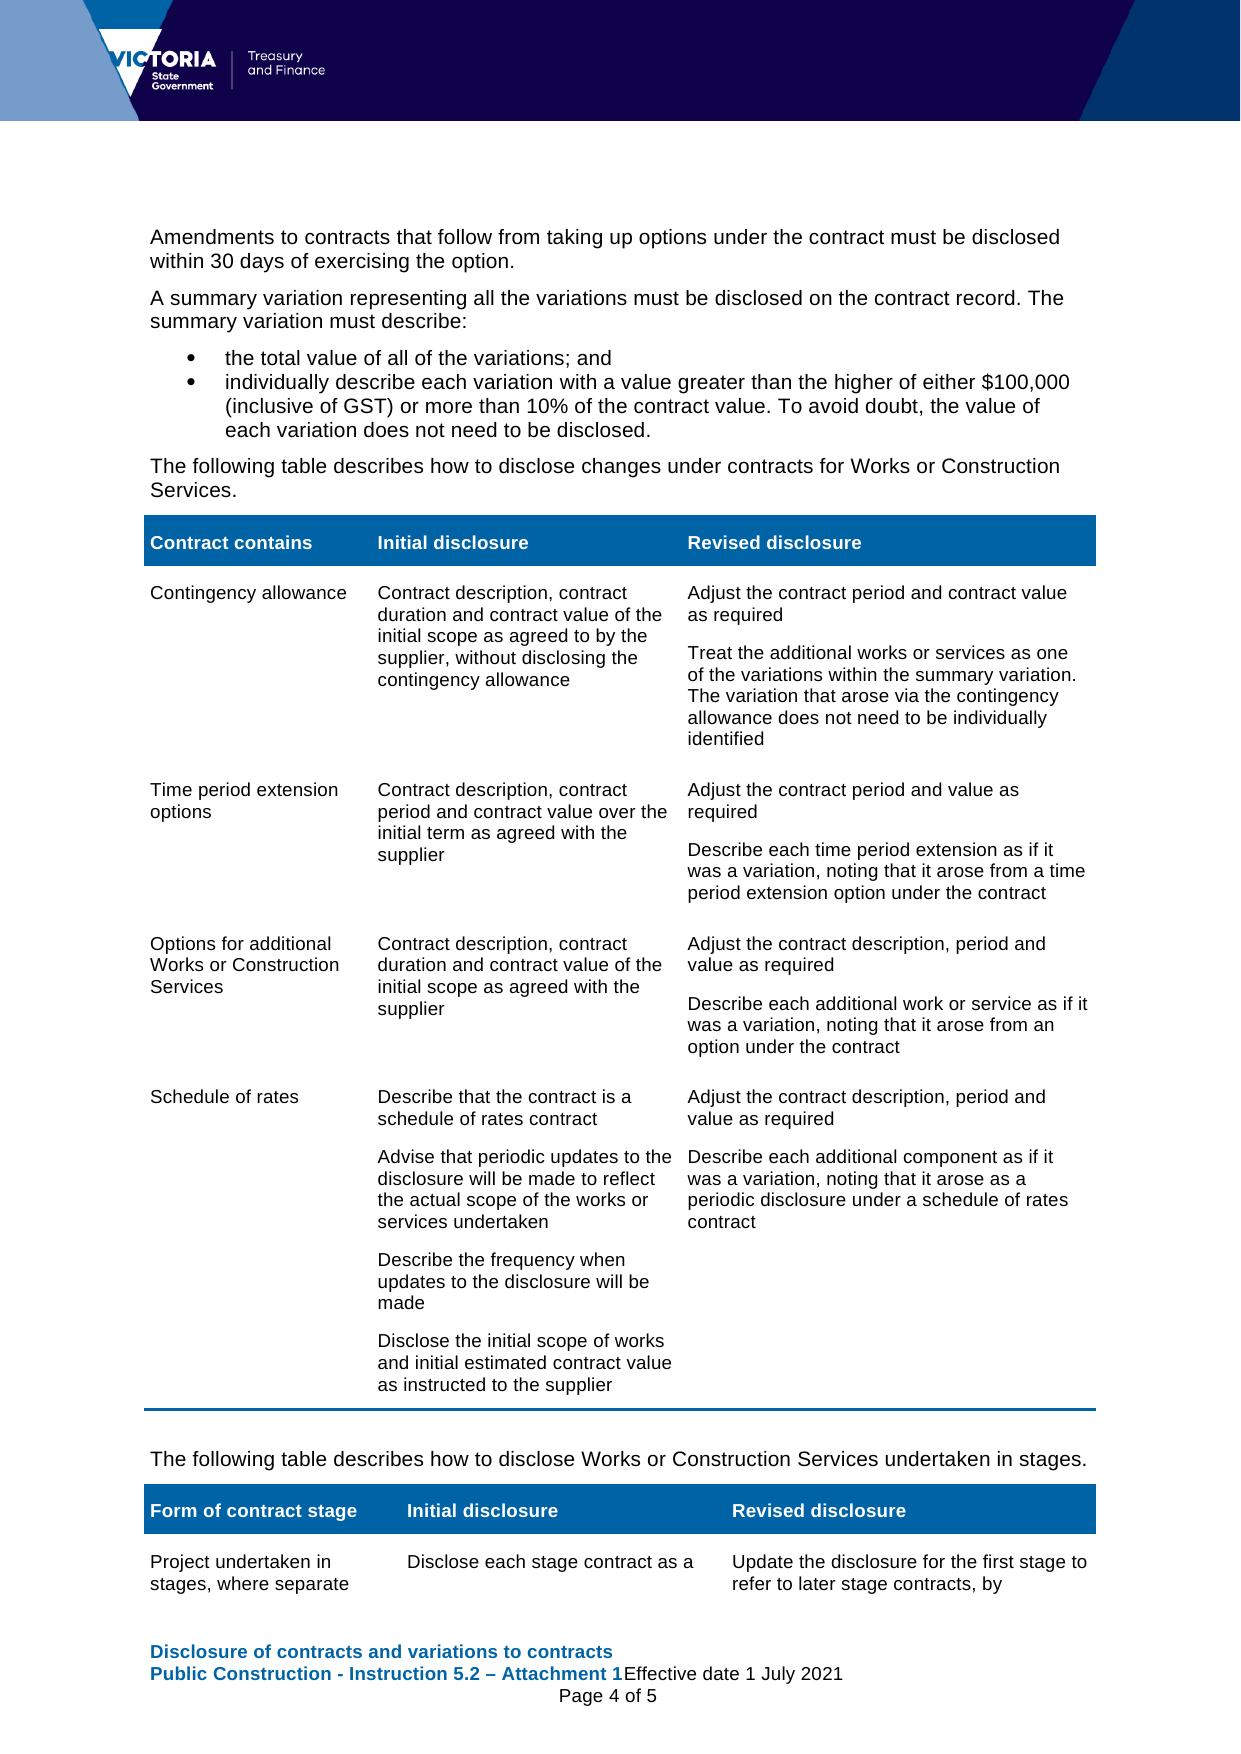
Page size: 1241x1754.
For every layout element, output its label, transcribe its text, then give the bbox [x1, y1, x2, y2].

table_cell Describe that the contract is a schedule of rates contract Advise that periodic updates to the disclosure will be made to reflect the actual scope of the works or services undertaken Describe the frequency when updates to the disclosure will be made Disclose the initial scope of works and initial estimated contract value as instructed to the supplier [371, 1070, 682, 1407]
picture [0, 0, 1241, 121]
table_header Form of contract stage [144, 1484, 401, 1534]
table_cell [144, 1534, 401, 1594]
table_header Initial disclosure [401, 1484, 726, 1534]
table_cell Adjust the contract period and value as required Describe each time period extension as if it was a variation, noting that it arose from a time period extension option under the contract [682, 762, 1096, 916]
table_cell Options for additional Works or Construction Services [144, 916, 371, 1069]
table_cell Adjust the contract period and contract value as required Treat the additional works or services as one of the variations within the summary variation. The variation that arose via the contingency allowance does not need to be individually identified [682, 566, 1096, 762]
table_header Revised disclosure [682, 515, 1096, 566]
table_cell Adjust the contract description, period and value as required Describe each additional work or service as if it was a variation, noting that it arose from an option under the contract [682, 916, 1096, 1069]
table_cell Time period extension options [144, 762, 371, 916]
table_header Initial disclosure [371, 515, 682, 566]
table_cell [401, 1534, 726, 1594]
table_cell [726, 1534, 1096, 1594]
text The following table describes how to disclose changes under contracts for Works or Construction Services. [150, 454, 1090, 502]
table_cell Contract description, contract duration and contract value of the initial scope as agreed to by the supplier, without disclosing the contingency allowance [371, 566, 682, 762]
list individually describe each variation with a value greater than the higher of either $100,000 (inclusive of GST) or more than 10% of the contract value. To avoid doubt, the value of each variation does not need to be disclosed. [187, 370, 1090, 442]
list the total value of all of the variations; and [187, 346, 1090, 370]
table_cell Contingency allowance [144, 566, 371, 762]
table_cell Adjust the contract description, period and value as required Describe each additional component as if it was a variation, noting that it arose as a periodic disclosure under a schedule of rates contract [682, 1070, 1096, 1407]
table_header Revised disclosure [726, 1484, 1096, 1534]
table_header Contract contains [144, 515, 371, 566]
text A summary variation representing all the variations must be disclosed on the contract record. The summary variation must describe: [150, 285, 1090, 333]
table_cell Schedule of rates [144, 1070, 371, 1407]
table_cell Contract description, contract duration and contract value of the initial scope as agreed with the supplier [371, 916, 682, 1069]
text The following table describes how to disclose Works or Construction Services undertaken in stages. [150, 1447, 1090, 1471]
text Amendments to contracts that follow from taking up options under the contract must be disclosed within 30 days of exercising the option. [150, 225, 1090, 273]
table_cell Contract description, contract period and contract value over the initial term as agreed with the supplier [371, 762, 682, 916]
